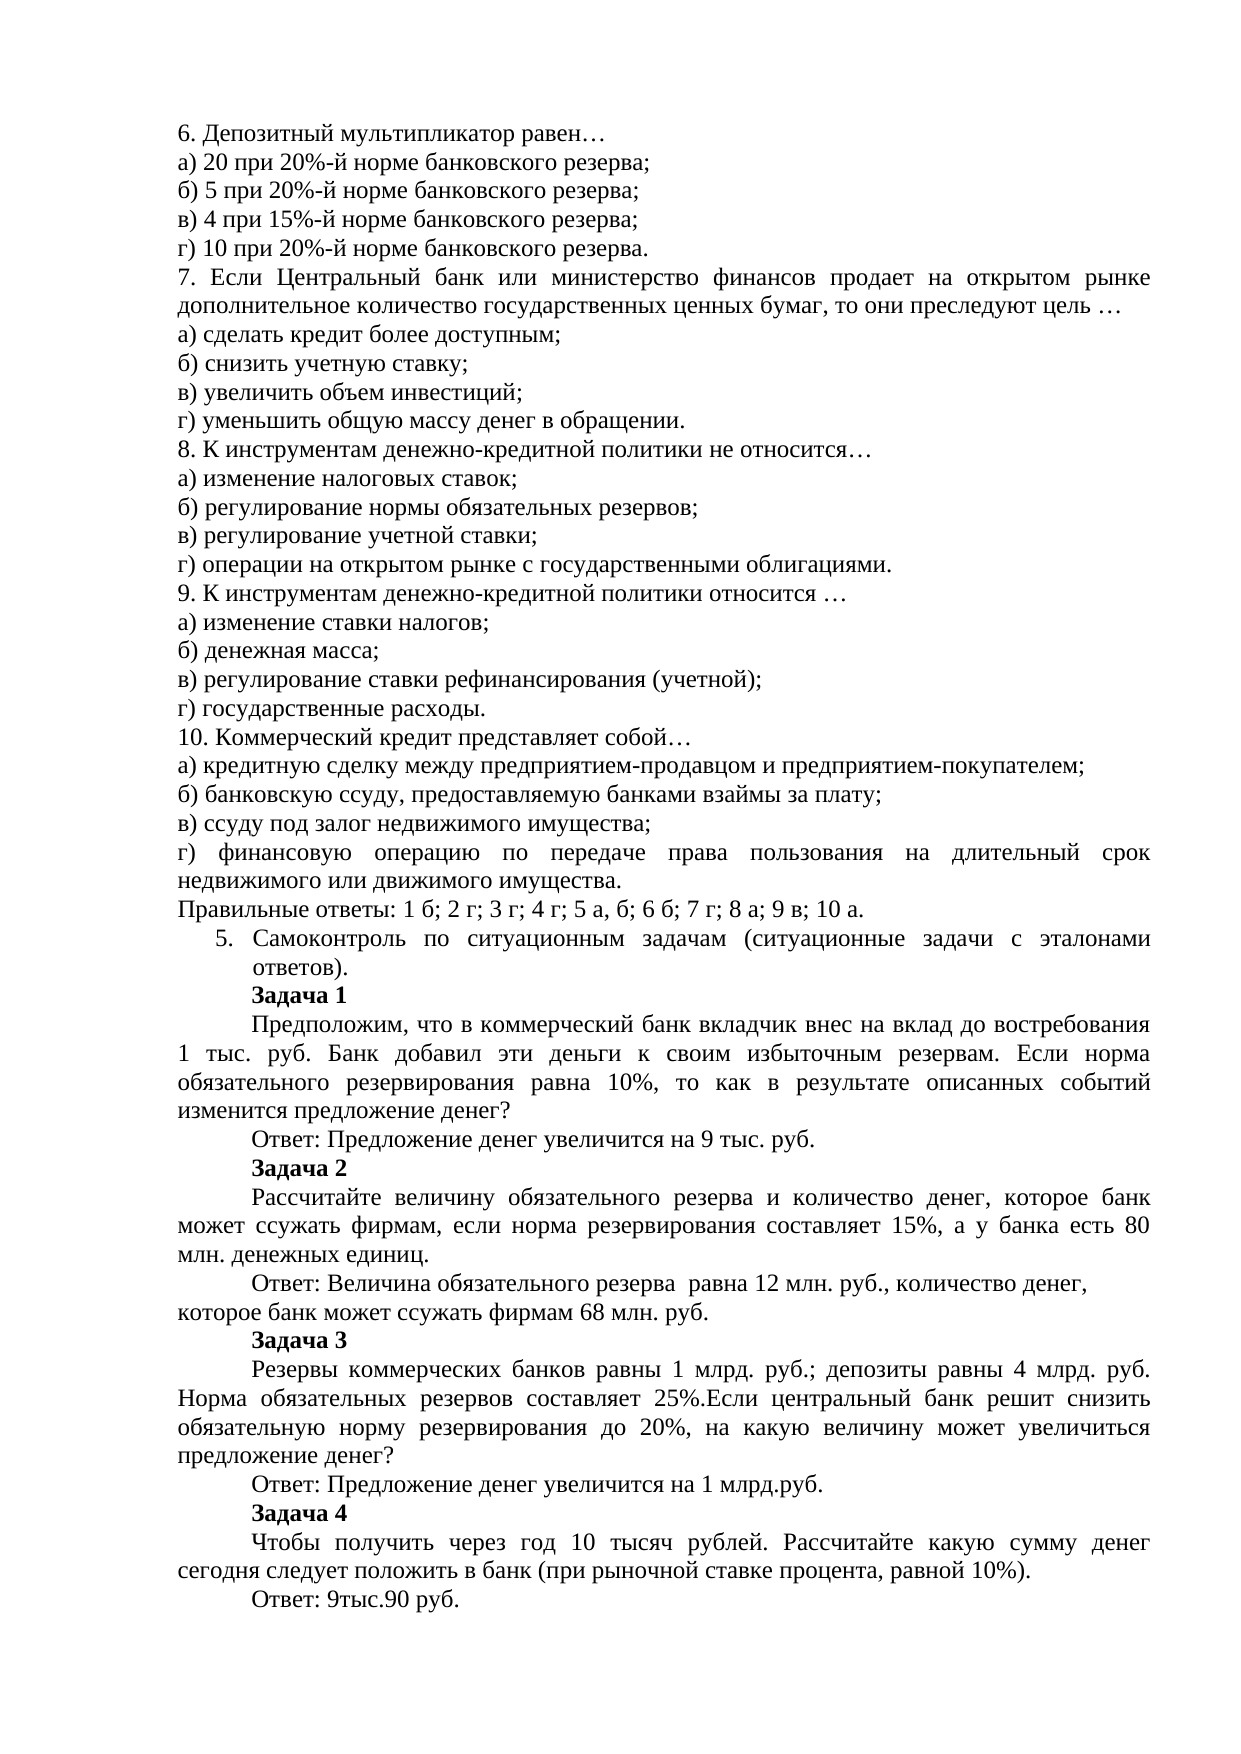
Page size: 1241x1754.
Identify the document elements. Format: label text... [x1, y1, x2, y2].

text б) банковскую ссуду, предоставляемую банками взаймы за плату; [177, 779, 1152, 808]
text Резервы коммерческих банков равны 1 млрд. руб.; депозиты равны 4 млрд. руб. Норма обязательных резервов составляет 25%.Если центральный банк решит снизить обязательную норму резервирования до 20%, на какую величину может увеличиться предложение денег? [177, 1354, 1152, 1469]
text б) снизить учетную ставку; [177, 348, 1152, 377]
text а) кредитную сделку между предприятием-продавцом и предприятием-покупателем; [177, 751, 1152, 779]
text Рассчитайте величину обязательного резерва и количество денег, которое банк может ссужать фирмам, если норма резервирования составляет 15%, а у банка есть 80 млн. денежных единиц. [177, 1182, 1152, 1268]
text в) 4 при 15%-й норме банковского резерва; [177, 204, 1152, 233]
text Чтобы получить через год 10 тысяч рублей. Рассчитайте какую сумму денег сегодня следует положить в банк (при рыночной ставке процента, равной 10%). [177, 1527, 1152, 1584]
text а) изменение налоговых ставок; [177, 463, 1152, 492]
text б) 5 при 20%-й норме банковского резерва; [177, 176, 1152, 204]
text Задача 4 [177, 1498, 1152, 1527]
text в) регулирование учетной ставки; [177, 521, 1152, 549]
text а) сделать кредит более доступным; [177, 319, 1152, 348]
text Задача 1 [177, 981, 1152, 1009]
text в) ссуду под залог недвижимого имущества; [177, 808, 1152, 837]
text Правильные ответы: 1 б; 2 г; 3 г; 4 г; 5 а, б; 6 б; 7 г; 8 а; 9 в; 10 а. [177, 894, 1152, 923]
text Ответ: Предложение денег увеличится на 9 тыс. руб. [177, 1124, 1152, 1153]
text Ответ: Предложение денег увеличится на 1 млрд.руб. [177, 1469, 1152, 1498]
text г) 10 при 20%-й норме банковского резерва. [177, 233, 1152, 262]
text а) 20 при 20%-й норме банковского резерва; [177, 147, 1152, 176]
text Задача 3 [177, 1326, 1152, 1354]
text б) денежная масса; [177, 636, 1152, 664]
text г) операции на открытом рынке с государственными облигациями. [177, 549, 1152, 578]
text в) регулирование ставки рефинансирования (учетной); [177, 664, 1152, 693]
text 10. Коммерческий кредит представляет собой… [177, 722, 1152, 751]
text а) изменение ставки налогов; [177, 607, 1152, 636]
text 8. К инструментам денежно-кредитной политики не относится… [177, 434, 1152, 463]
text 9. К инструментам денежно-кредитной политики относится … [177, 578, 1152, 607]
list Самоконтроль по ситуационным задачам (ситуационные задачи с эталонами ответов). [215, 923, 1152, 981]
text Ответ: Величина обязательного резерва равна 12 млн. руб., количество денег, которое банк может ссужать фирмам 68 млн. руб. [177, 1268, 1152, 1326]
text г) уменьшить общую массу денег в обращении. [177, 406, 1152, 434]
text 7. Если Центральный банк или министерство финансов продает на открытом рынке дополнительное количество государственных ценных бумаг, то они преследуют цель … [177, 262, 1152, 319]
text б) регулирование нормы обязательных резервов; [177, 492, 1152, 521]
text 6. Депозитный мультипликатор равен… [177, 118, 1152, 147]
text Ответ: 9тыс.90 руб. [177, 1584, 1152, 1613]
text г) финансовую операцию по передаче права пользования на длительный срок недвижимого или движимого имущества. [177, 837, 1152, 894]
text Предположим, что в коммерческий банк вкладчик внес на вклад до востребования 1 тыс. руб. Банк добавил эти деньги к своим избыточным резервам. Если норма обязательного резервирования равна 10%, то как в результате описанных событий изменится предложение денег? [177, 1009, 1152, 1124]
text Задача 2 [177, 1153, 1152, 1182]
text г) государственные расходы. [177, 693, 1152, 722]
text в) увеличить объем инвестиций; [177, 377, 1152, 406]
